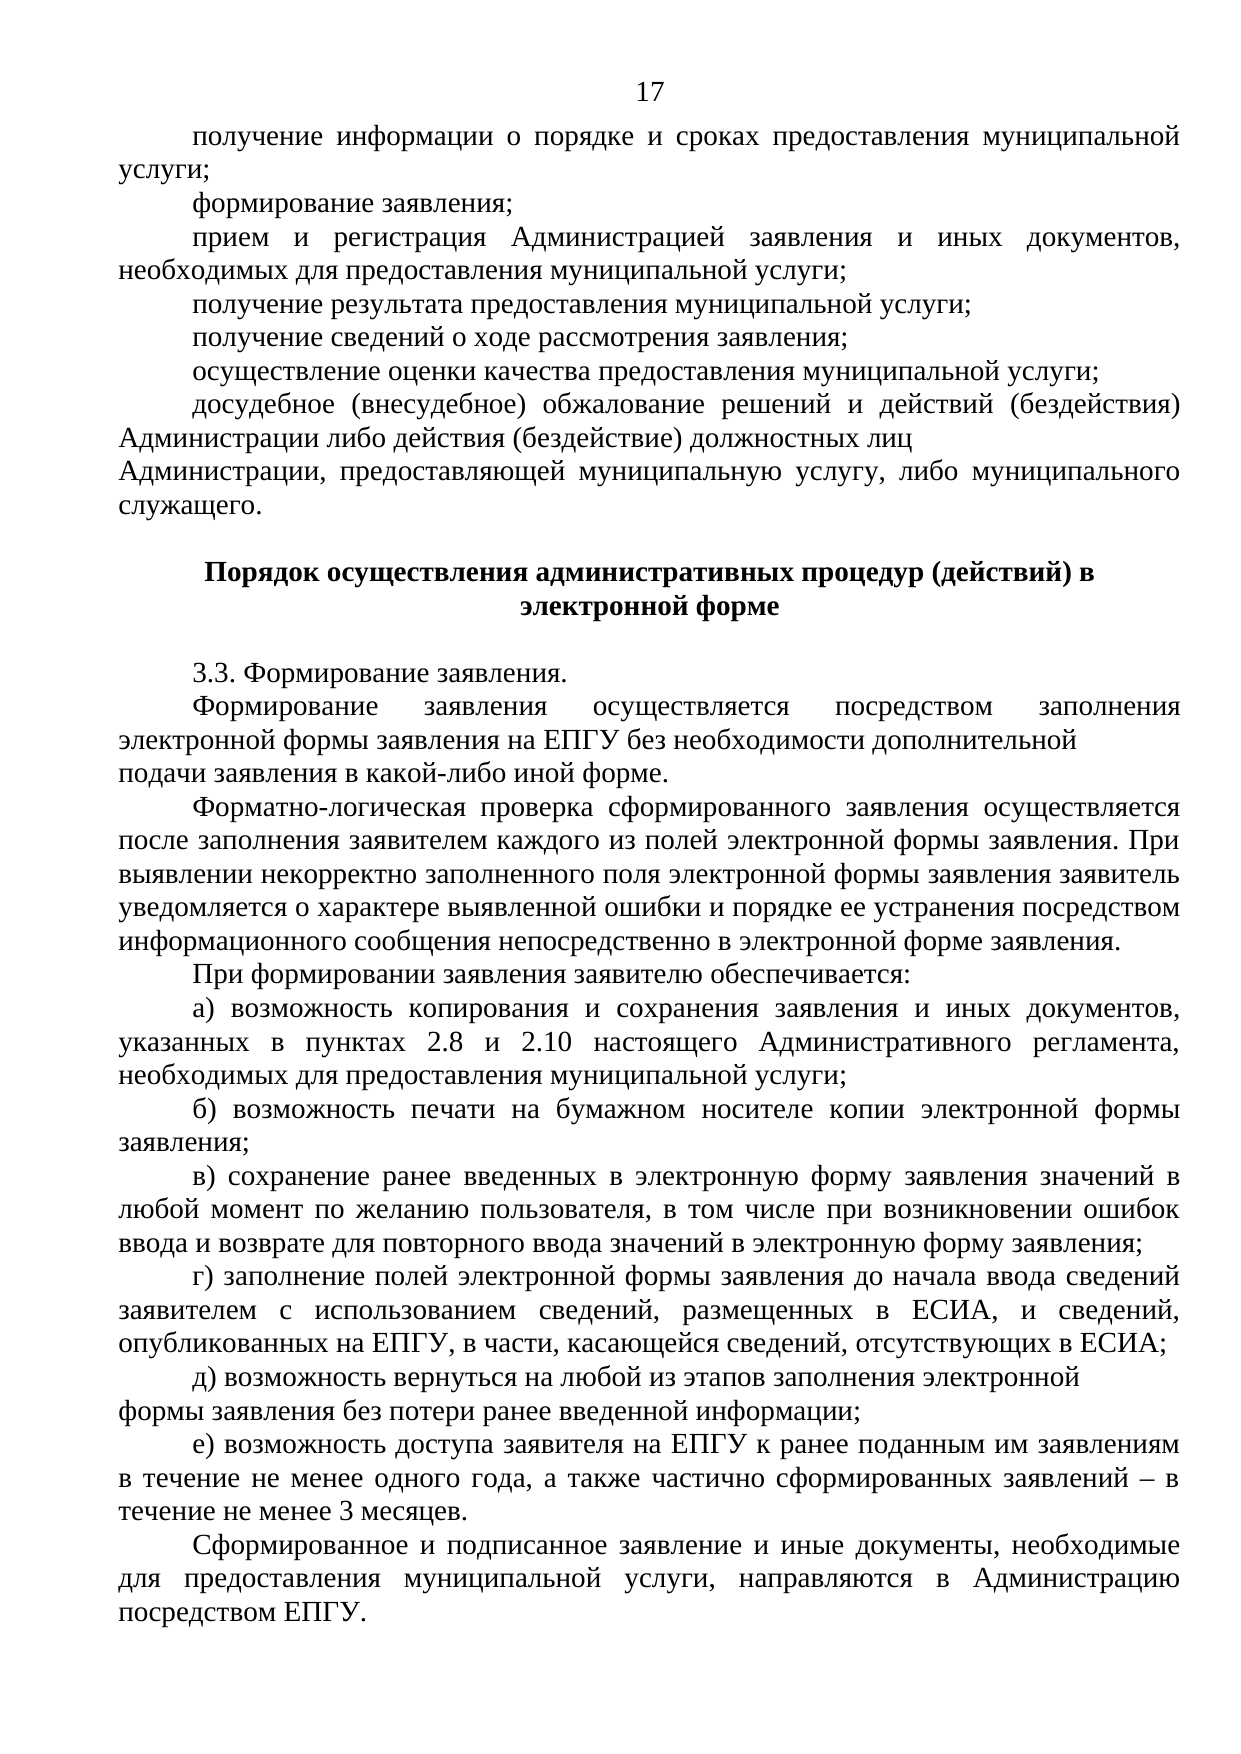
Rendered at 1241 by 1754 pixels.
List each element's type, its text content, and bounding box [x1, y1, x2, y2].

text Формирование заявления осуществляется посредством заполнения электронной формы заявления на ЕПГУ без необходимости дополнительной [118, 688, 1181, 755]
text получение результата предоставления муниципальной услуги; [118, 286, 1181, 319]
text При формировании заявления заявителю обеспечивается: [118, 957, 1181, 990]
text электронной форме [118, 588, 1181, 621]
text д) возможность вернуться на любой из этапов заполнения электронной [118, 1359, 1181, 1393]
text 3.3. Формирование заявления. [118, 655, 1181, 688]
text прием и регистрация Администрацией заявления и иных документов, необходимых для предоставления муниципальной услуги; [118, 219, 1181, 286]
text а) возможность копирования и сохранения заявления и иных документов, указанных в пунктах 2.8 и 2.10 настоящего Административного регламента, необходимых для предоставления муниципальной услуги; [118, 990, 1181, 1091]
text Порядок осуществления административных процедур (действий) в [118, 554, 1181, 588]
text Сформированное и подписанное заявление и иные документы, необходимые для предоставления муниципальной услуги, направляются в Администрацию посредством ЕПГУ. [118, 1527, 1181, 1627]
text формы заявления без потери ранее введенной информации; [118, 1393, 1181, 1426]
text формирование заявления; [118, 185, 1181, 219]
text Форматно-логическая проверка сформированного заявления осуществляется после заполнения заявителем каждого из полей электронной формы заявления. При выявлении некорректно заполненного поля электронной формы заявления заявитель уведомляется о характере выявленной ошибки и порядке ее устранения посредством информационного сообщения непосредственно в электронной форме заявления. [118, 789, 1181, 957]
text е) возможность доступа заявителя на ЕПГУ к ранее поданным им заявлениям в течение не менее одного года, а также частично сформированных заявлений – в течение не менее 3 месяцев. [118, 1426, 1181, 1527]
text Администрации, предоставляющей муниципальную услугу, либо муниципального служащего. [118, 453, 1181, 521]
text получение сведений о ходе рассмотрения заявления; [118, 319, 1181, 353]
text досудебное (внесудебное) обжалование решений и действий (бездействия) Администрации либо действия (бездействие) должностных лиц [118, 386, 1181, 453]
text подачи заявления в какой-либо иной форме. [118, 755, 1181, 789]
text получение информации о порядке и сроках предоставления муниципальной услуги; [118, 118, 1181, 185]
text г) заполнение полей электронной формы заявления до начала ввода сведений заявителем с использованием сведений, размещенных в ЕСИА, и сведений, опубликованных на ЕПГУ, в части, касающейся сведений, отсутствующих в ЕСИА; [118, 1258, 1181, 1359]
text в) сохранение ранее введенных в электронную форму заявления значений в любой момент по желанию пользователя, в том числе при возникновении ошибок ввода и возврате для повторного ввода значений в электронную форму заявления; [118, 1158, 1181, 1258]
text осуществление оценки качества предоставления муниципальной услуги; [118, 353, 1181, 386]
text б) возможность печати на бумажном носителе копии электронной формы заявления; [118, 1091, 1181, 1158]
